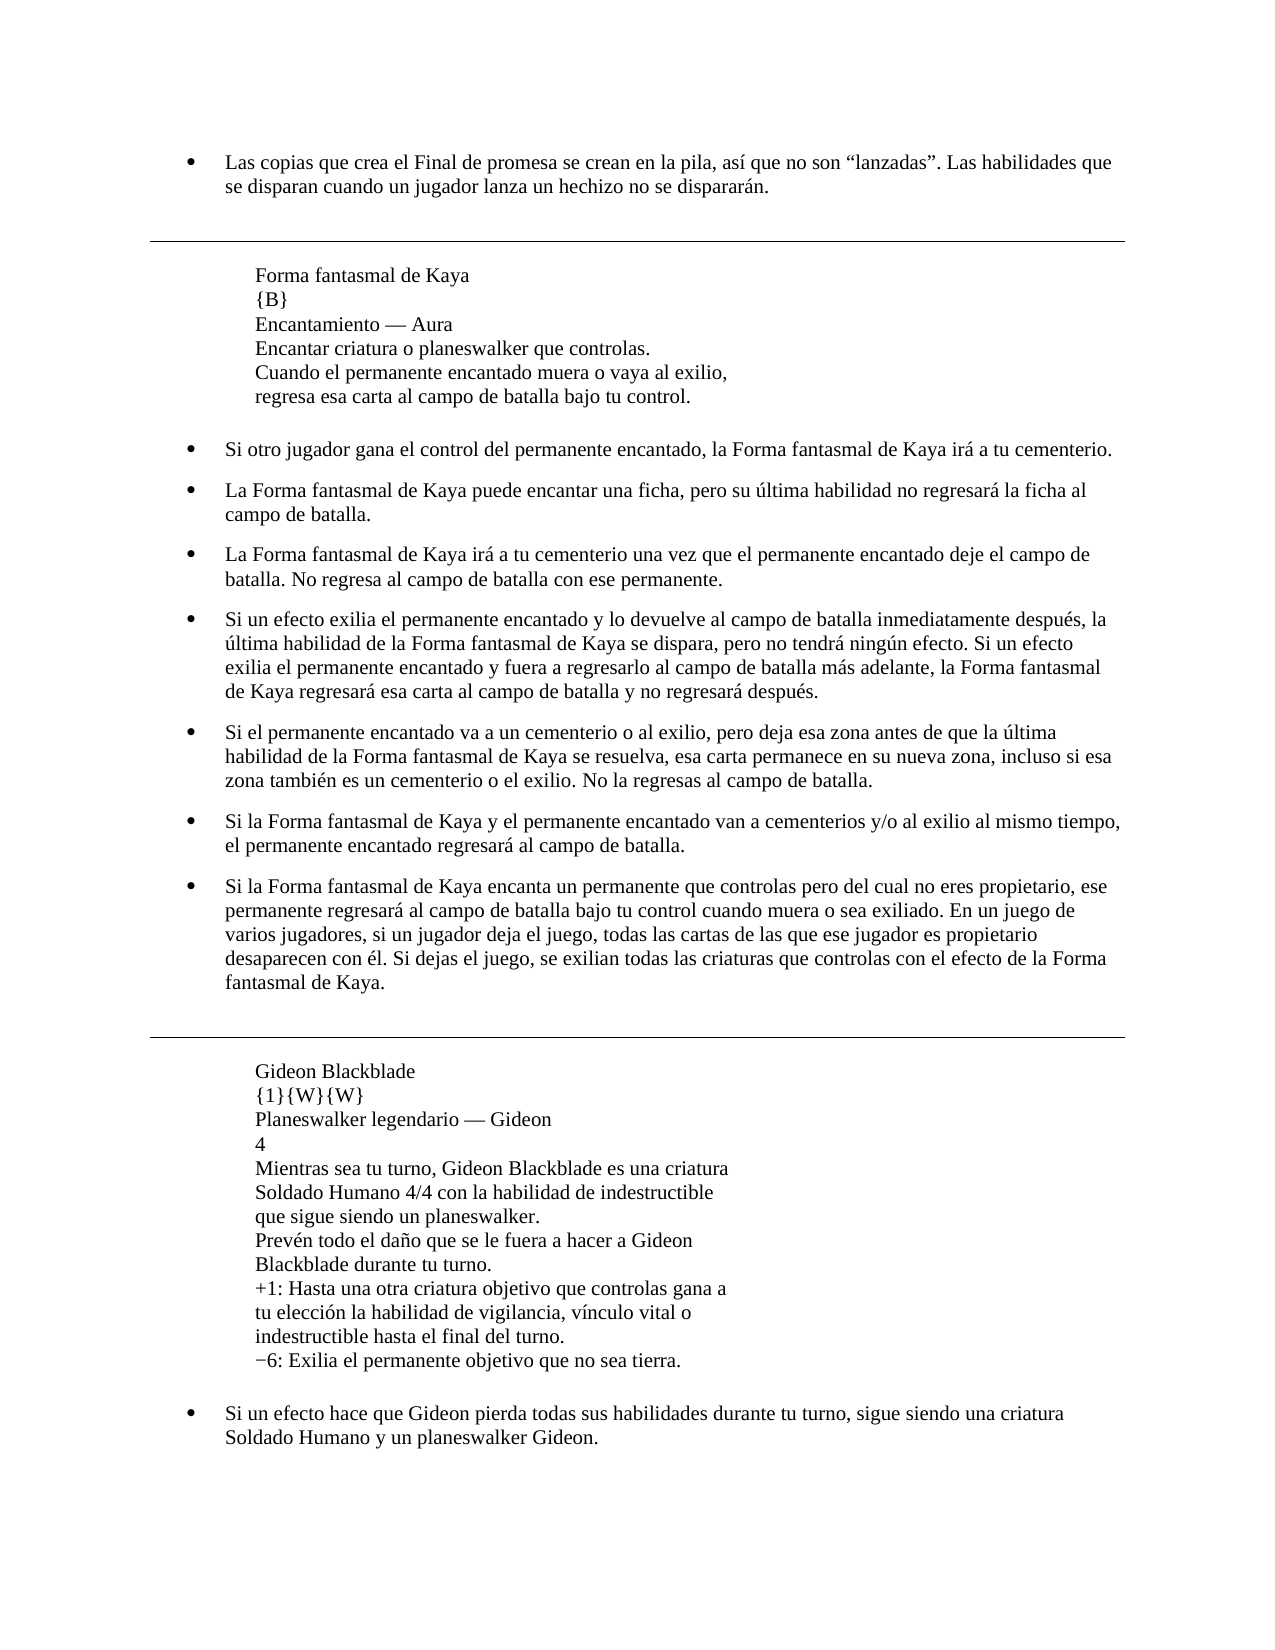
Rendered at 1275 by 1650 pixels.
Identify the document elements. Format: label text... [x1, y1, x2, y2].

list La Forma fantasmal de Kaya irá a tu cementerio una vez que el permanente encantado deje el campo de batalla. No regresa al campo de batalla con ese permanente. [187, 542, 1125, 591]
list Las copias que crea el Final de promesa se crean en la pila, así que no son “lanzadas”. Las habilidades que se disparan cuando un jugador lanza un hechizo no se dispararán. [187, 150, 1125, 198]
list Si otro jugador gana el control del permanente encantado, la Forma fantasmal de Kaya irá a tu cementerio. [187, 437, 1125, 461]
text Gideon Blackblade {1}{W}{W} Planeswalker legendario — Gideon 4 Mientras sea tu turno, Gideon Blackblade es una criatura Soldado Humano 4/4 con la habilidad de indestructible que sigue siendo un planeswalker. Prevén todo el daño que se le fuera a hacer a Gideon Blackblade durante tu turno. +1: Hasta una otra criatura objetivo que controlas gana a tu elección la habilidad de vigilancia, vínculo vital o indestructible hasta el final del turno. −6: Exilia el permanente objetivo que no sea tierra. [255, 1059, 735, 1372]
list Si un efecto exilia el permanente encantado y lo devuelve al campo de batalla inmediatamente después, la última habilidad de la Forma fantasmal de Kaya se dispara, pero no tendrá ningún efecto. Si un efecto exilia el permanente encantado y fuera a regresarlo al campo de batalla más adelante, la Forma fantasmal de Kaya regresará esa carta al campo de batalla y no regresará después. [187, 607, 1125, 703]
list La Forma fantasmal de Kaya puede encantar una ficha, pero su última habilidad no regresará la ficha al campo de batalla. [187, 478, 1125, 526]
list Si el permanente encantado va a un cementerio o al exilio, pero deja esa zona antes de que la última habilidad de la Forma fantasmal de Kaya se resuelva, esa carta permanece en su nueva zona, incluso si esa zona también es un cementerio o el exilio. No la regresas al campo de batalla. [187, 720, 1125, 792]
text Forma fantasmal de Kaya {B} Encantamiento — Aura Encantar criatura o planeswalker que controlas. Cuando el permanente encantado muera o vaya al exilio, regresa esa carta al campo de batalla bajo tu control. [255, 263, 735, 408]
list Si la Forma fantasmal de Kaya encanta un permanente que controlas pero del cual no eres propietario, ese permanente regresará al campo de batalla bajo tu control cuando muera o sea exiliado. En un juego de varios jugadores, si un jugador deja el juego, todas las cartas de las que ese jugador es propietario desaparecen con él. Si dejas el juego, se exilian todas las criaturas que controlas con el efecto de la Forma fantasmal de Kaya. [187, 874, 1125, 994]
list Si un efecto hace que Gideon pierda todas sus habilidades durante tu turno, sigue siendo una criatura Soldado Humano y un planeswalker Gideon. [187, 1401, 1125, 1449]
list Si la Forma fantasmal de Kaya y el permanente encantado van a cementerios y/o al exilio al mismo tiempo, el permanente encantado regresará al campo de batalla. [187, 809, 1125, 857]
